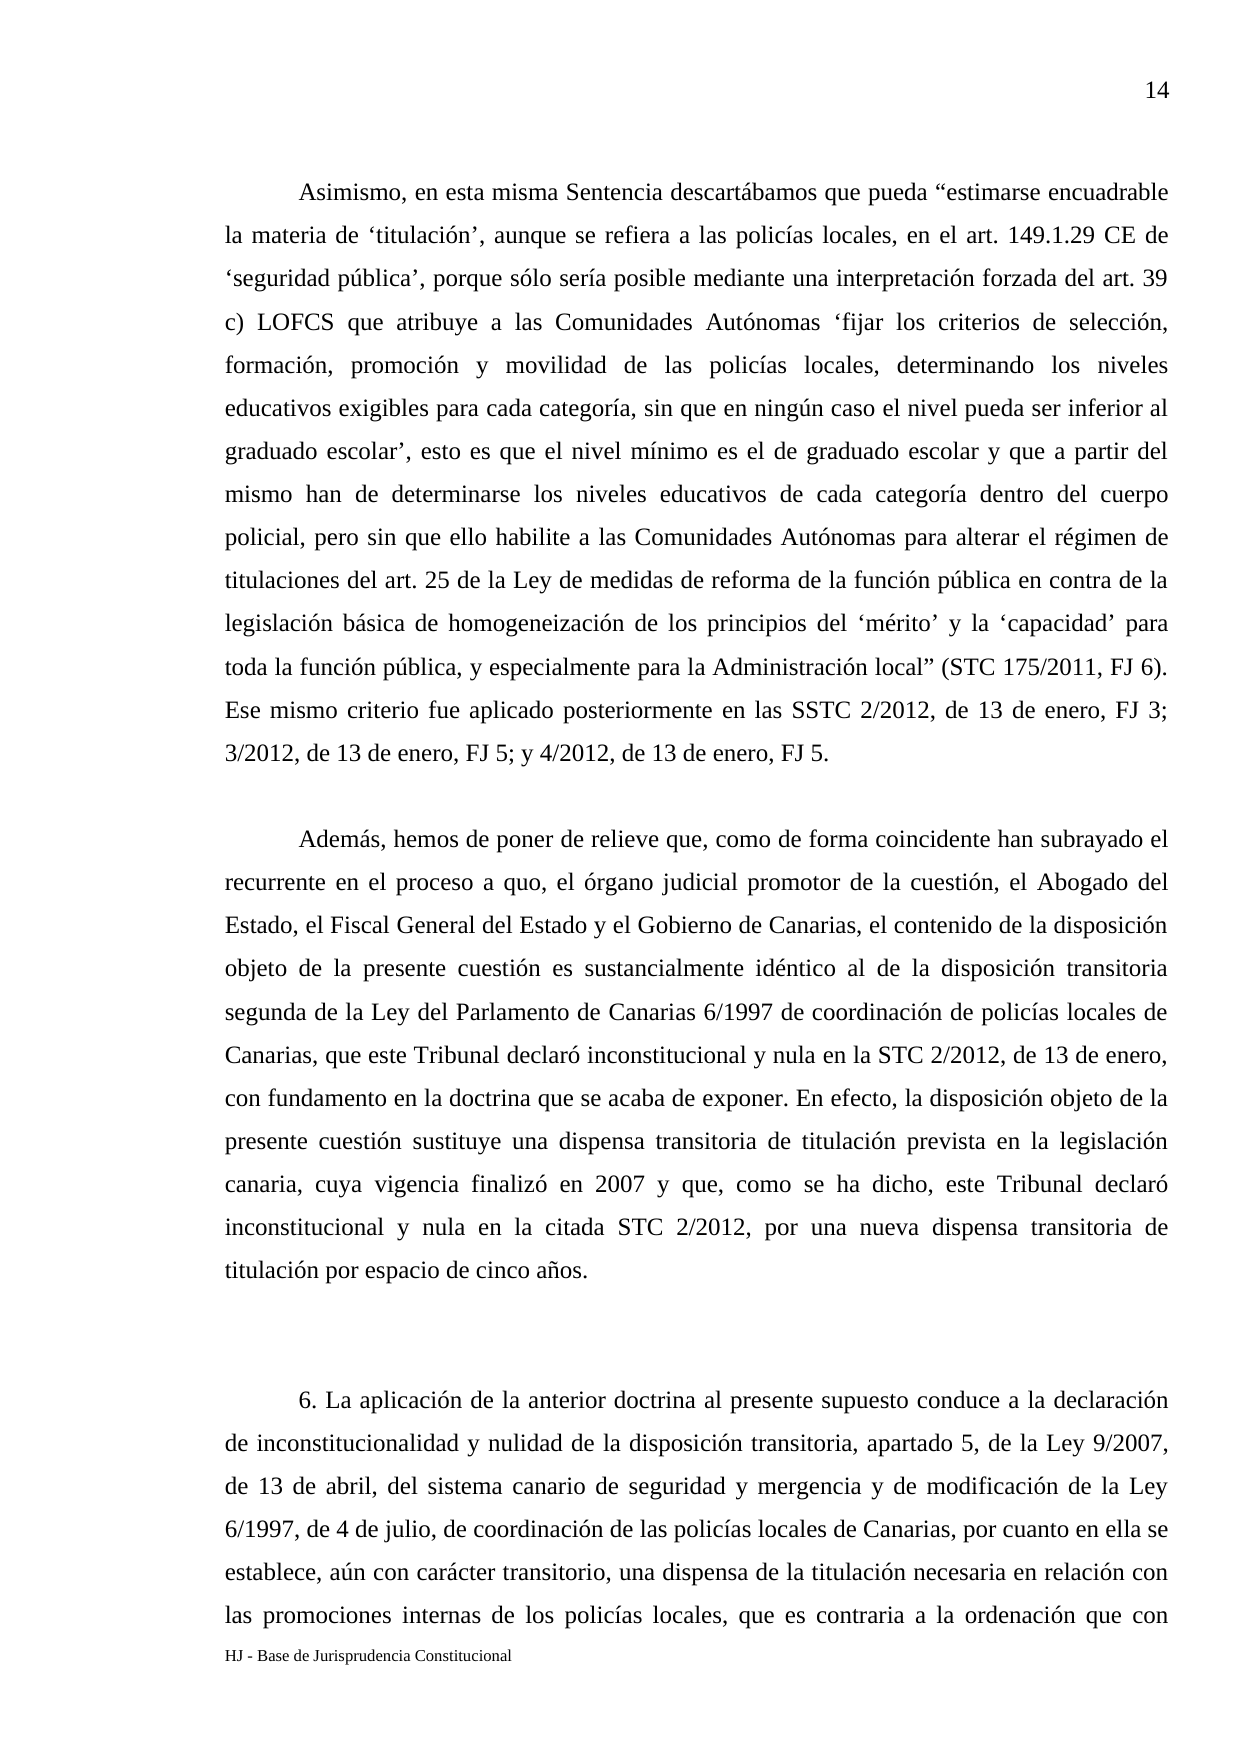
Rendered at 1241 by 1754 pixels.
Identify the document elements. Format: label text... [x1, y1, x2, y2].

text Asimismo, en esta misma Sentencia descartábamos que pueda “estimarse encuadrable la materia de ‘titulación’, aunque se refiera a las policías locales, en el art. 149.1.29 CE de ‘seguridad pública’, porque sólo sería posible mediante una interpretación forzada del art. 39 c) LOFCS que atribuye a las Comunidades Autónomas ‘fijar los criterios de selección, formación, promoción y movilidad de las policías locales, determinando los niveles educativos exigibles para cada categoría, sin que en ningún caso el nivel pueda ser inferior al graduado escolar’, esto es que el nivel mínimo es el de graduado escolar y que a partir del mismo han de determinarse los niveles educativos de cada categoría dentro del cuerpo policial, pero sin que ello habilite a las Comunidades Autónomas para alterar el régimen de titulaciones del art. 25 de la Ley de medidas de reforma de la función pública en contra de la legislación básica de homogeneización de los principios del ‘mérito’ y la ‘capacidad’ para toda la función pública, y especialmente para la Administración local” (STC 175/2011, FJ 6). Ese mismo criterio fue aplicado posteriormente en las SSTC 2/2012, de 13 de enero, FJ 3; 3/2012, de 13 de enero, FJ 5; y 4/2012, de 13 de enero, FJ 5. [224, 177, 1169, 767]
text Además, hemos de poner de relieve que, como de forma coincidente han subrayado el recurrente en el proceso a quo, el órgano judicial promotor de la cuestión, el Abogado del Estado, el Fiscal General del Estado y el Gobierno de Canarias, el contenido de la disposición objeto de la presente cuestión es sustancialmente idéntico al de la disposición transitoria segunda de la Ley del Parlamento de Canarias 6/1997 de coordinación de policías locales de Canarias, que este Tribunal declaró inconstitucional y nula en la STC 2/2012, de 13 de enero, con fundamento en la doctrina que se acaba de exponer. En efecto, la disposición objeto de la presente cuestión sustituye una dispensa transitoria de titulación prevista en la legislación canaria, cuya vigencia finalizó en 2007 y que, como se ha dicho, este Tribunal declaró inconstitucional y nula en la citada STC 2/2012, por una nueva dispensa transitoria de titulación por espacio de cinco años. [224, 824, 1169, 1284]
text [224, 1385, 1169, 1629]
